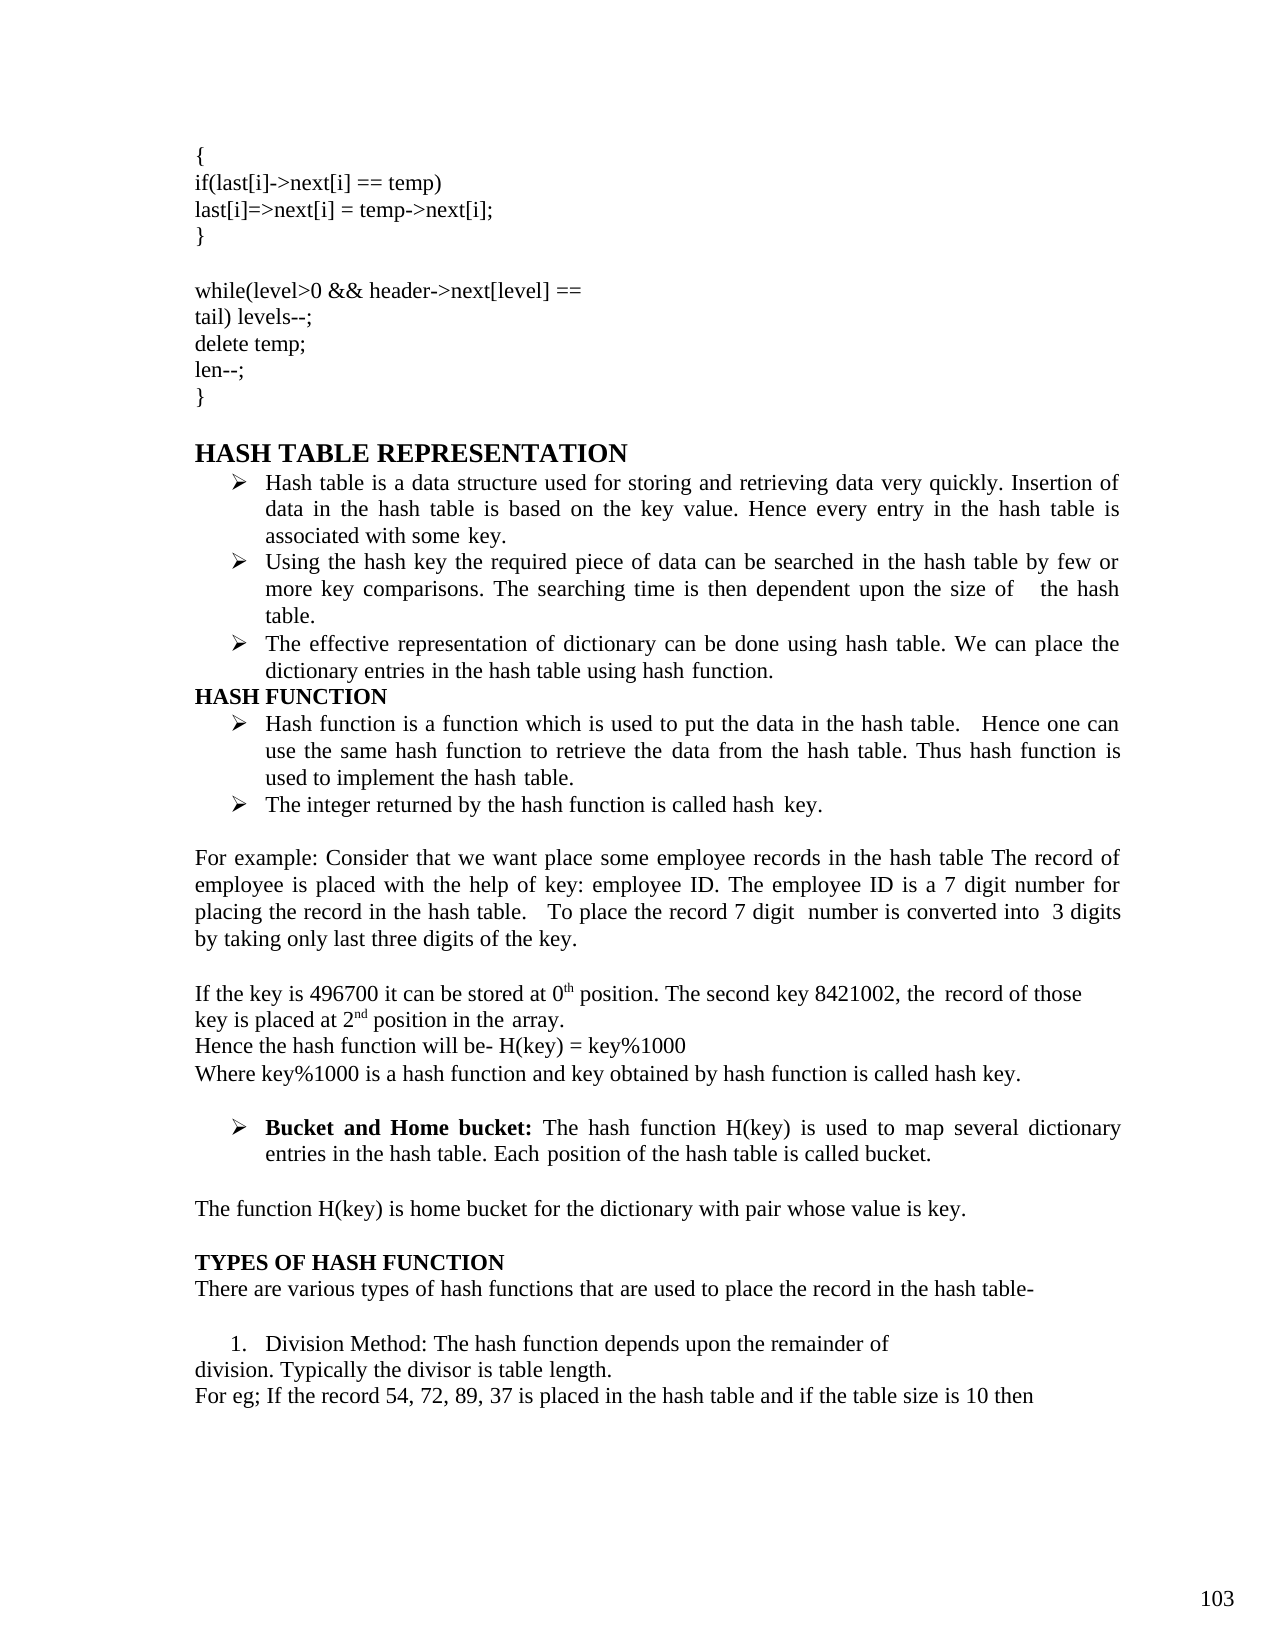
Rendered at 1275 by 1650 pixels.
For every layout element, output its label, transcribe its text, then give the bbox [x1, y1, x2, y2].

text For example: Consider that we want place some employee records in the hash table The record of employee is placed with the help of key: employee ID. The employee ID is a 7 digit number for placing the record in the hash table. To place the record 7 digit number is converted into 3 digits by taking only last three digits of the key. [194, 844, 1121, 951]
list Hash table is a data structure used for storing and retrieving data very quickly. Insertion of data in the hash table is based on the key value. Hence every entry in the hash table is associated with some key. [230, 469, 1122, 548]
list Using the hash key the required piece of data can be searched in the hash table by few or more key comparisons. The searching time is then dependent upon the size of the hash table. [230, 548, 1120, 629]
text { [194, 142, 1248, 169]
list Hash function is a function which is used to put the data in the hash table. Hence one can use the same hash function to retrieve the data from the hash table. Thus hash function is used to implement the hash table. [230, 710, 1121, 791]
text For eg; If the record 54, 72, 89, 37 is placed in the hash table and if the table size is 10 then [194, 1383, 1248, 1409]
text Hence the hash function will be- H(key) = key%1000 [194, 1033, 1248, 1059]
subtitle HASH TABLE REPRESENTATION [194, 437, 1248, 468]
subtitle TYPES OF HASH FUNCTION [194, 1250, 1248, 1276]
list The effective representation of dictionary can be done using hash table. We can place the dictionary entries in the hash table using hash function. [230, 630, 1121, 683]
text The function H(key) is home bucket for the dictionary with pair whose value is key. [194, 1195, 1248, 1221]
list Division Method: The hash function depends upon the remainder of division. Typically the divisor is table length. [194, 1330, 973, 1383]
text while(level>0 && header->next[level] == tail) levels--; [194, 277, 624, 330]
text There are various types of hash functions that are used to place the record in the hash table- [194, 1276, 1248, 1302]
text } [194, 383, 1248, 409]
list The integer returned by the hash function is called hash key. [230, 791, 1248, 817]
text } [194, 223, 1248, 249]
text If the key is 496700 it can be stored at 0th position. The second key 8421002, the record of those key is placed at 2nd position in the array. [194, 980, 1099, 1033]
text Where key%1000 is a hash function and key obtained by hash function is called hash key. [194, 1059, 1248, 1086]
subtitle HASH FUNCTION [194, 684, 1248, 710]
list Bucket and Home bucket: The hash function H(key) is used to map several dictionary entries in the hash table. Each position of the hash table is called bucket. [230, 1114, 1122, 1167]
text if(last[i]->next[i] == temp) last[i]=>next[i] = temp->next[i]; [194, 169, 493, 222]
text delete temp; len--; [194, 330, 307, 383]
